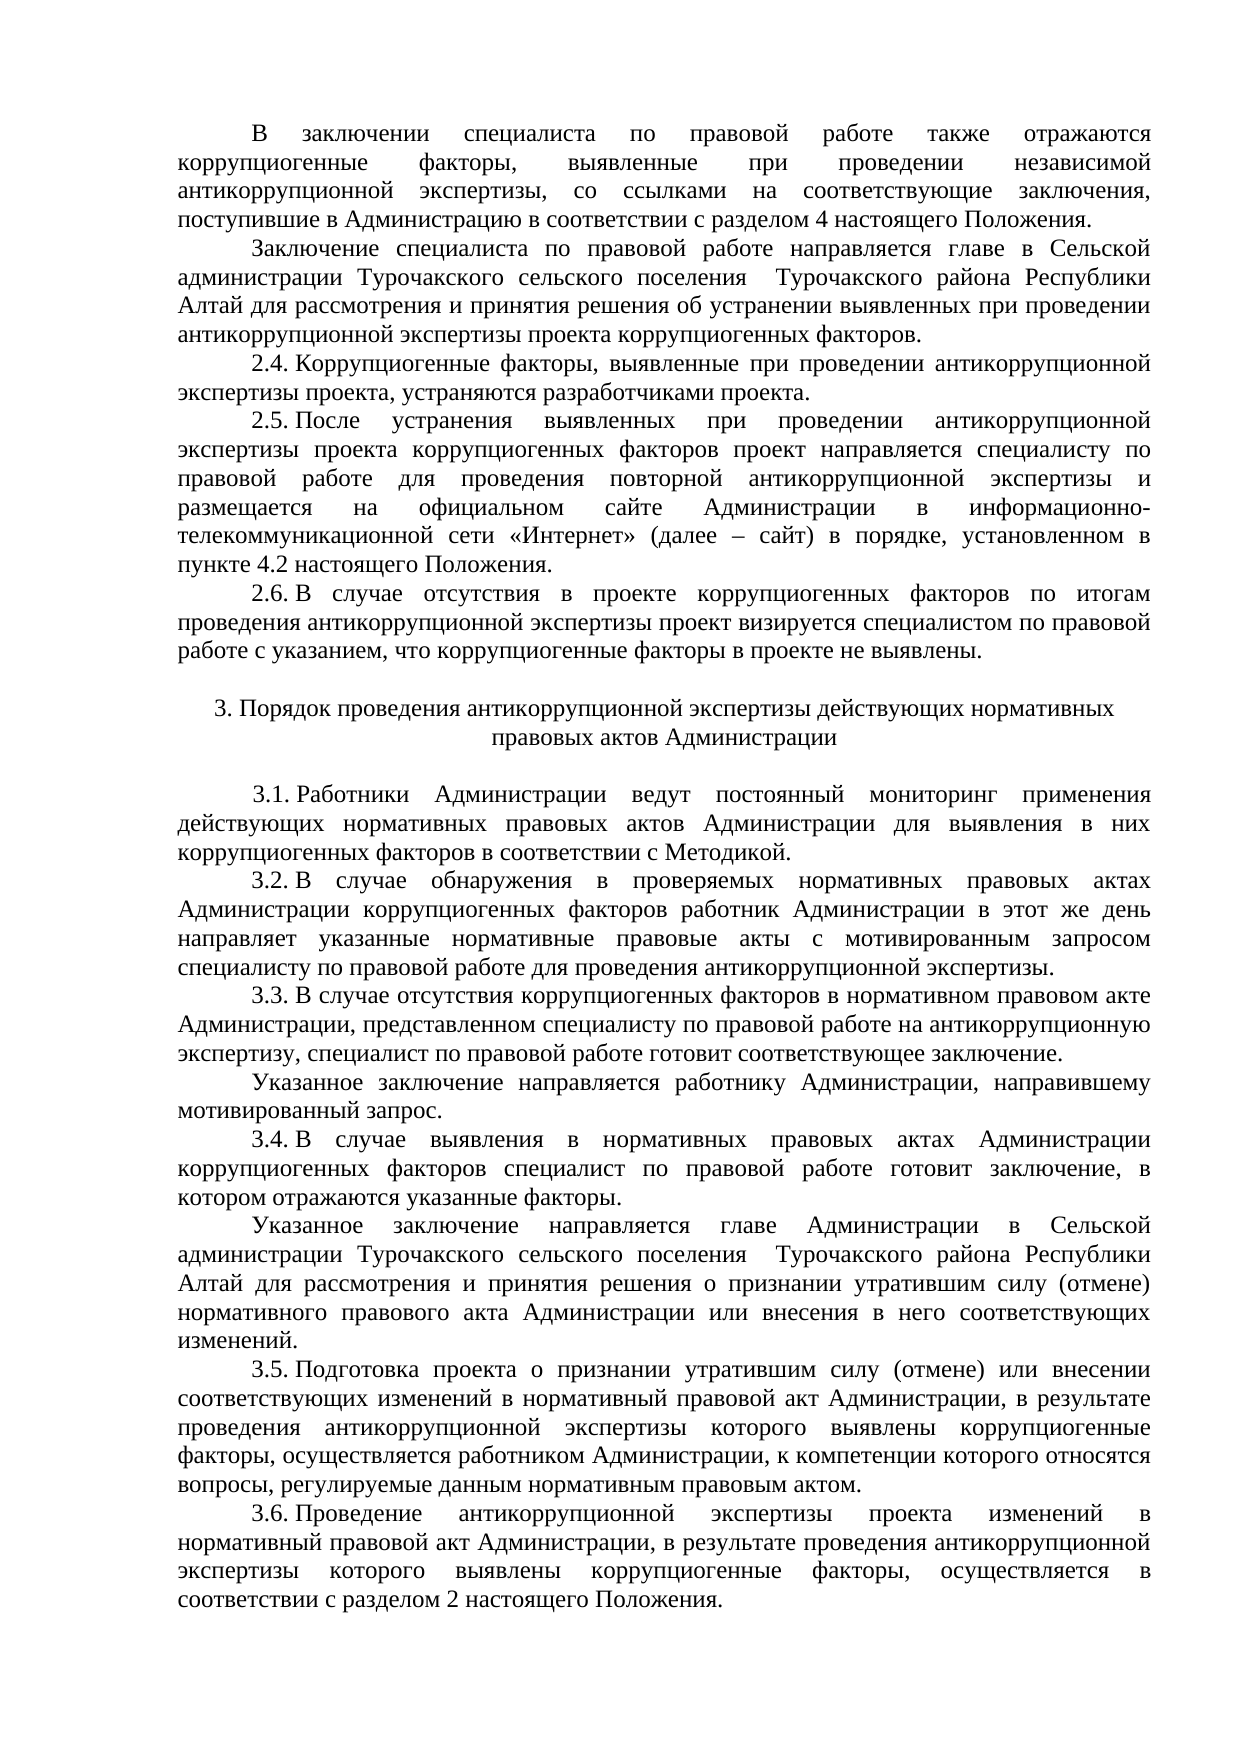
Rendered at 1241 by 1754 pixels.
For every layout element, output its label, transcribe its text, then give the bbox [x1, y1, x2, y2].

text 3.3. В случае отсутствия коррупциогенных факторов в нормативном правовом акте Администрации, представленном специалисту по правовой работе на антикоррупционную экспертизу, специалист по правовой работе готовит соответствующее заключение. [177, 981, 1152, 1067]
text 3.5. Подготовка проекта о признании утратившим силу (отмене) или внесении соответствующих изменений в нормативный правовой акт Администрации, в результате проведения антикоррупционной экспертизы которого выявлены коррупциогенные факторы, осуществляется работником Администрации, к компетенции которого относятся вопросы, регулируемые данным нормативным правовым актом. [177, 1354, 1152, 1498]
text Указанное заключение направляется работнику Администрации, направившему мотивированный запрос. [177, 1067, 1152, 1124]
text 3. Порядок проведения антикоррупционной экспертизы действующих нормативных правовых актов Администрации [177, 693, 1152, 751]
text 3.1. Работники Администрации ведут постоянный мониторинг применения действующих нормативных правовых актов Администрации для выявления в них коррупциогенных факторов в соответствии с Методикой. [177, 779, 1152, 866]
text 3.6. Проведение антикоррупционной экспертизы проекта изменений в нормативный правовой акт Администрации, в результате проведения антикоррупционной экспертизы которого выявлены коррупциогенные факторы, осуществляется в соответствии с разделом 2 настоящего Положения. [177, 1498, 1152, 1613]
text 2.4. Коррупциогенные факторы, выявленные при проведении антикоррупционной экспертизы проекта, устраняются разработчиками проекта. [177, 348, 1152, 406]
text Указанное заключение направляется главе Администрации в Сельской администрации Турочакского сельского поселения Турочакского района Республики Алтай для рассмотрения и принятия решения о признании утратившим силу (отмене) нормативного правового акта Администрации или внесения в него соответствующих изменений. [177, 1211, 1152, 1354]
text 2.6. В случае отсутствия в проекте коррупциогенных факторов по итогам проведения антикоррупционной экспертизы проект визируется специалистом по правовой работе с указанием, что коррупциогенные факторы в проекте не выявлены. [177, 578, 1152, 664]
text 3.4. В случае выявления в нормативных правовых актах Администрации коррупциогенных факторов специалист по правовой работе готовит заключение, в котором отражаются указанные факторы. [177, 1124, 1152, 1211]
text 2.5. После устранения выявленных при проведении антикоррупционной экспертизы проекта коррупциогенных факторов проект направляется специалисту по правовой работе для проведения повторной антикоррупционной экспертизы и размещается на официальном сайте Администрации в информационно-телекоммуникационной сети «Интернет» (далее – сайт) в порядке, установленном в пункте 4.2 настоящего Положения. [177, 406, 1152, 578]
text В заключении специалиста по правовой работе также отражаются коррупциогенные факторы, выявленные при проведении независимой антикоррупционной экспертизы, со ссылками на соответствующие заключения, поступившие в Администрацию в соответствии с разделом 4 настоящего Положения. [177, 118, 1152, 233]
text Заключение специалиста по правовой работе направляется главе в Сельской администрации Турочакского сельского поселения Турочакского района Республики Алтай для рассмотрения и принятия решения об устранении выявленных при проведении антикоррупционной экспертизы проекта коррупциогенных факторов. [177, 233, 1152, 348]
text 3.2. В случае обнаружения в проверяемых нормативных правовых актах Администрации коррупциогенных факторов работник Администрации в этот же день направляет указанные нормативные правовые акты с мотивированным запросом специалисту по правовой работе для проведения антикоррупционной экспертизы. [177, 866, 1152, 981]
